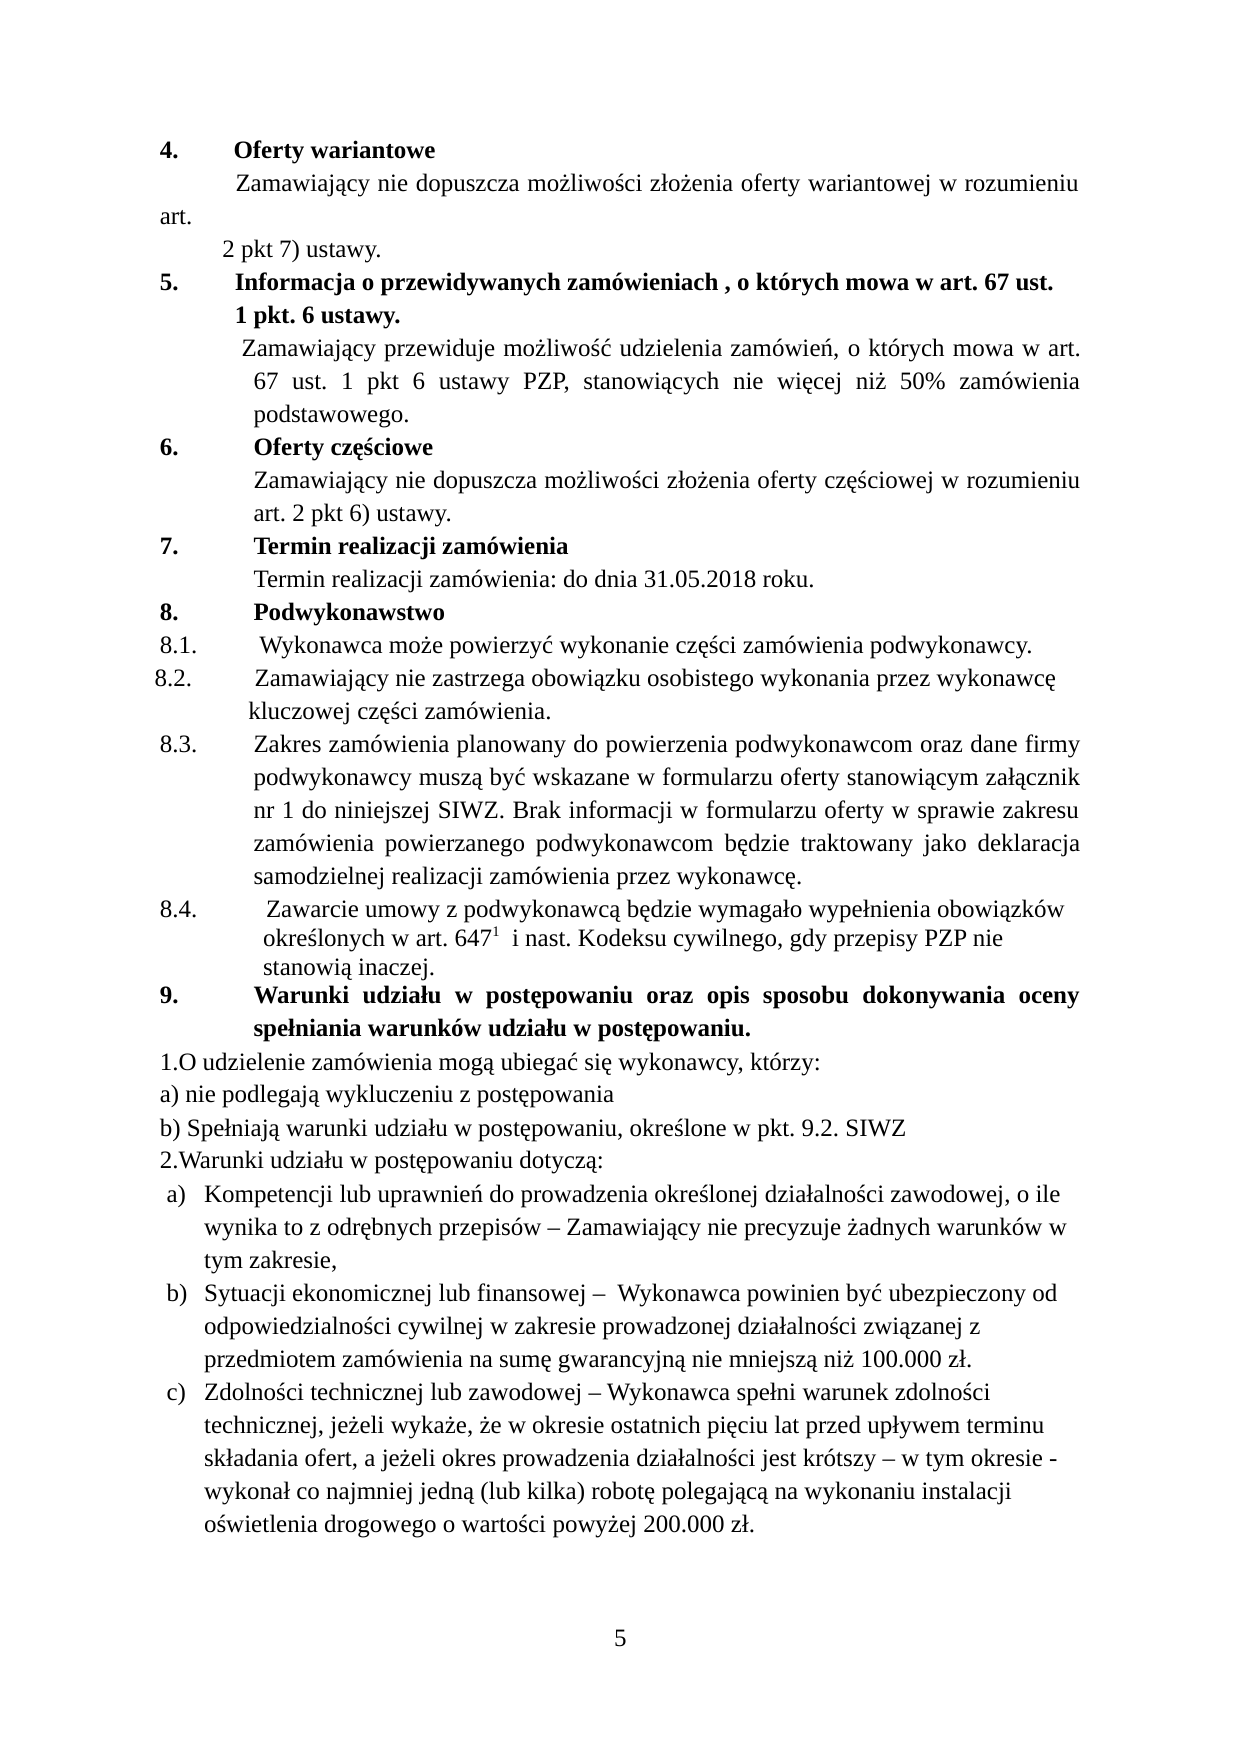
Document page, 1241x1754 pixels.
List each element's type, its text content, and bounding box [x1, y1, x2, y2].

text 5. Informacja o przewidywanych zamówieniach , o których mowa w art. 67 ust. [159, 267, 1081, 296]
text 2 pkt 7) ustawy. [159, 234, 1081, 263]
text 4. Oferty wariantowe [159, 135, 1081, 163]
text 8.4. Zawarcie umowy z podwykonawcą będzie wymagało wypełnienia obowiązków określonych w art. 6471 i nast. Kodeksu cywilnego, gdy przepisy PZP nie stanowią inaczej. [159, 894, 1081, 981]
text 8.1. Wykonawca może powierzyć wykonanie części zamówienia podwykonawcy. [159, 630, 1081, 659]
list Zdolności technicznej lub zawodowej – Wykonawca spełni warunek zdolności technicznej, jeżeli wykaże, że w okresie ostatnich pięciu lat przed upływem terminu składania ofert, a jeżeli okres prowadzenia działalności jest krótszy – w tym okresie - wykonał co najmniej jedną (lub kilka) robotę polegającą na wykonaniu instalacji oświetlenia drogowego o wartości powyżej 200.000 zł. [166, 1377, 1081, 1538]
list Kompetencji lub uprawnień do prowadzenia określonej działalności zawodowej, o ile wynika to z odrębnych przepisów – Zamawiający nie precyzuje żadnych warunków w tym zakresie, [166, 1179, 1081, 1273]
text Zamawiający nie dopuszcza możliwości złożenia oferty wariantowej w rozumieniu art. [159, 168, 1081, 229]
list Spełniają warunki udziału w postępowaniu, określone w pkt. 9.2. SIWZ [159, 1113, 1081, 1141]
text 1 pkt. 6 ustawy. [159, 300, 1081, 329]
list O udzielenie zamówienia mogą ubiegać się wykonawcy, którzy: [159, 1047, 1081, 1075]
text 8. Podwykonawstwo [159, 597, 1081, 626]
text 6. Oferty częściowe [159, 432, 1081, 461]
text 8.3. Zakres zamówienia planowany do powierzenia podwykonawcom oraz dane firmy podwykonawcy muszą być wskazane w formularzu oferty stanowiącym załącznik nr 1 do niniejszej SIWZ. Brak informacji w formularzu oferty w sprawie zakresu zamówienia powierzanego podwykonawcom będzie traktowany jako deklaracja samodzielnej realizacji zamówienia przez wykonawcę. [159, 729, 1081, 890]
list Warunki udziału w postępowaniu dotyczą: [159, 1146, 1081, 1174]
text Termin realizacji zamówienia: do dnia 31.05.2018 roku. [159, 564, 1081, 593]
text 7. Termin realizacji zamówienia [159, 531, 1081, 560]
text Zamawiający przewiduje możliwość udzielenia zamówień, o których mowa w art. 67 ust. 1 pkt 6 ustawy PZP, stanowiących nie więcej niż 50% zamówienia podstawowego. [233, 333, 1081, 428]
text Zamawiający nie dopuszcza możliwości złożenia oferty częściowej w rozumieniu art. 2 pkt 6) ustawy. [253, 465, 1081, 527]
list Sytuacji ekonomicznej lub finansowej – Wykonawca powinien być ubezpieczony od odpowiedzialności cywilnej w zakresie prowadzonej działalności związanej z przedmiotem zamówienia na sumę gwarancyjną nie mniejszą niż 100.000 zł. [166, 1278, 1081, 1372]
list nie podlegają wykluczeniu z postępowania [159, 1079, 1081, 1108]
text 9. Warunki udziału w postępowaniu oraz opis sposobu dokonywania oceny spełniania warunków udziału w postępowaniu. [159, 981, 1081, 1042]
text 8.2. Zamawiający nie zastrzega obowiązku osobistego wykonania przez wykonawcę kluczowej części zamówienia. [154, 663, 1081, 725]
